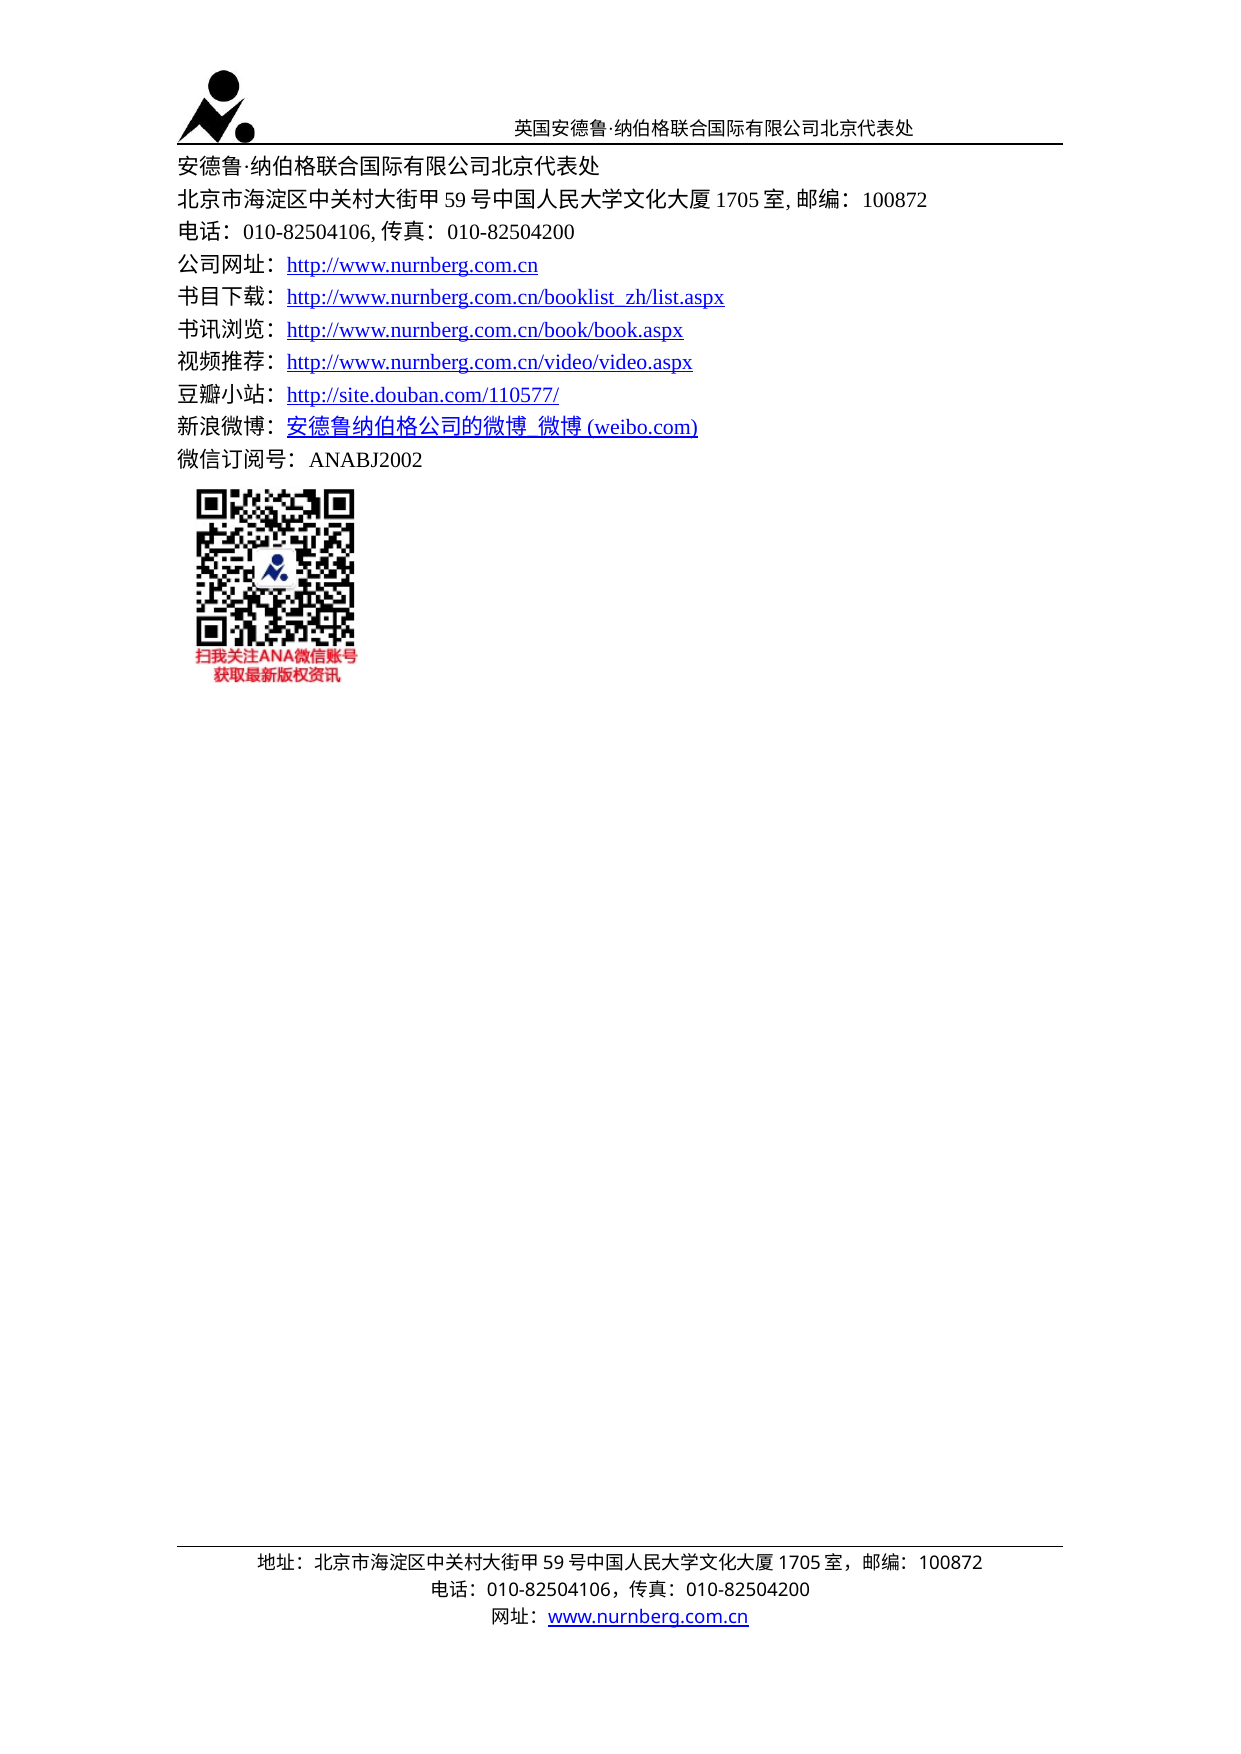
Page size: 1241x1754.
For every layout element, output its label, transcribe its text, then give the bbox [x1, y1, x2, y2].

picture [177, 70, 255, 143]
text 安德鲁·纳伯格联合国际有限公司北京代表处 [177, 149, 1063, 181]
text 新浪微博：安德鲁纳伯格公司的微博_微博 (weibo.com) [587, 409, 1063, 441]
text 书目下载：http://www.nurnberg.com.cn/booklist_zh/list.aspx [177, 279, 1063, 311]
text 微信订阅号：ANABJ2002 [177, 441, 1063, 474]
text 豆瓣小站：http://site.douban.com/110577/ [177, 376, 1063, 409]
text 北京市海淀区中关村大街甲59号中国人民大学文化大厦1705室, 邮编：100872 [177, 181, 1063, 214]
text 公司网址：http://www.nurnberg.com.cn [177, 246, 1063, 279]
text 书讯浏览：http://www.nurnberg.com.cn/book/book.aspx [177, 311, 1063, 344]
text 电话：010-82504106, 传真：010-82504200 [177, 214, 1063, 246]
text 视频推荐：http://www.nurnberg.com.cn/video/video.aspx [177, 344, 1063, 376]
picture [177, 473, 374, 688]
